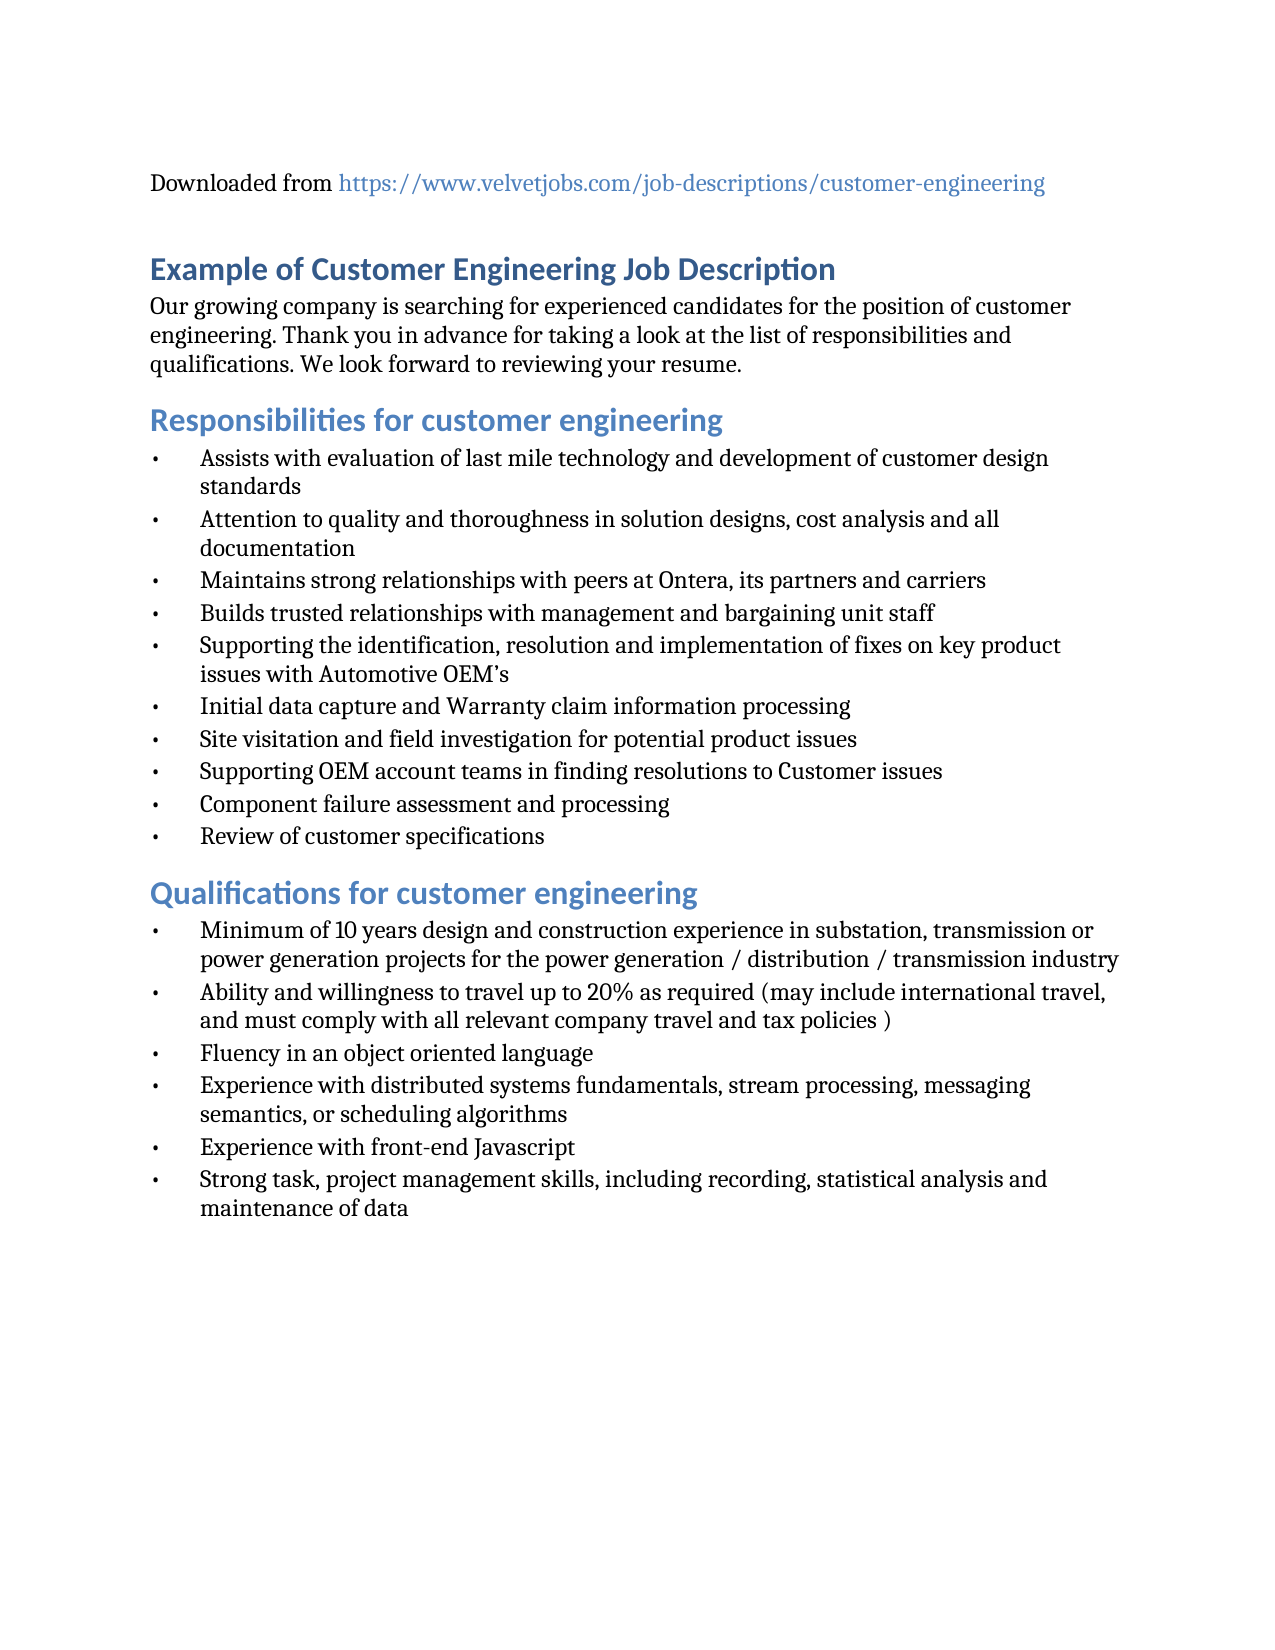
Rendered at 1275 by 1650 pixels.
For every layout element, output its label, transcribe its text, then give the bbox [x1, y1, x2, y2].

list Supporting the identification, resolution and implementation of fixes on key product issues with Automotive OEM’s [150, 631, 1125, 688]
subtitle Qualifications for customer engineering [150, 872, 1125, 913]
list Builds trusted relationships with management and bargaining unit staff [150, 598, 1125, 627]
list Assists with evaluation of last mile technology and development of customer design standards [150, 443, 1125, 501]
list Experience with front-end Javascript [150, 1133, 1125, 1161]
list Site visitation and field investigation for potential product issues [150, 725, 1125, 753]
list Experience with distributed systems fundamentals, stream processing, messaging semantics, or scheduling algorithms [150, 1071, 1125, 1129]
list Initial data capture and Warranty claim information processing [150, 692, 1125, 721]
list Minimum of 10 years design and construction experience in substation, transmission or power generation projects for the power generation / distribution / transmission industry [150, 916, 1125, 974]
subtitle Responsibilities for customer engineering [150, 399, 1125, 440]
list Ability and willingness to travel up to 20% as required (may include international travel, and must comply with all relevant company travel and tax policies ) [150, 978, 1125, 1035]
text Downloaded from https://www.velvetjobs.com/job-descriptions/customer-engineering [150, 169, 1125, 197]
list Component failure assessment and processing [150, 790, 1125, 818]
list Review of customer specifications [150, 822, 1125, 851]
list Strong task, project management skills, including recording, statistical analysis and maintenance of data [150, 1165, 1125, 1223]
subtitle Example of Customer Engineering Job Description [150, 247, 1125, 288]
text Our growing company is searching for experienced candidates for the position of customer engineering. Thank you in advance for taking a look at the list of responsibilities and qualifications. We look forward to reviewing your resume. [150, 292, 1125, 378]
list Supporting OEM account teams in finding resolutions to Customer issues [150, 757, 1125, 786]
list Attention to quality and thoroughness in solution designs, cost analysis and all documentation [150, 505, 1125, 562]
list Maintains strong relationships with peers at Ontera, its partners and carriers [150, 566, 1125, 595]
list Fluency in an object oriented language [150, 1039, 1125, 1068]
